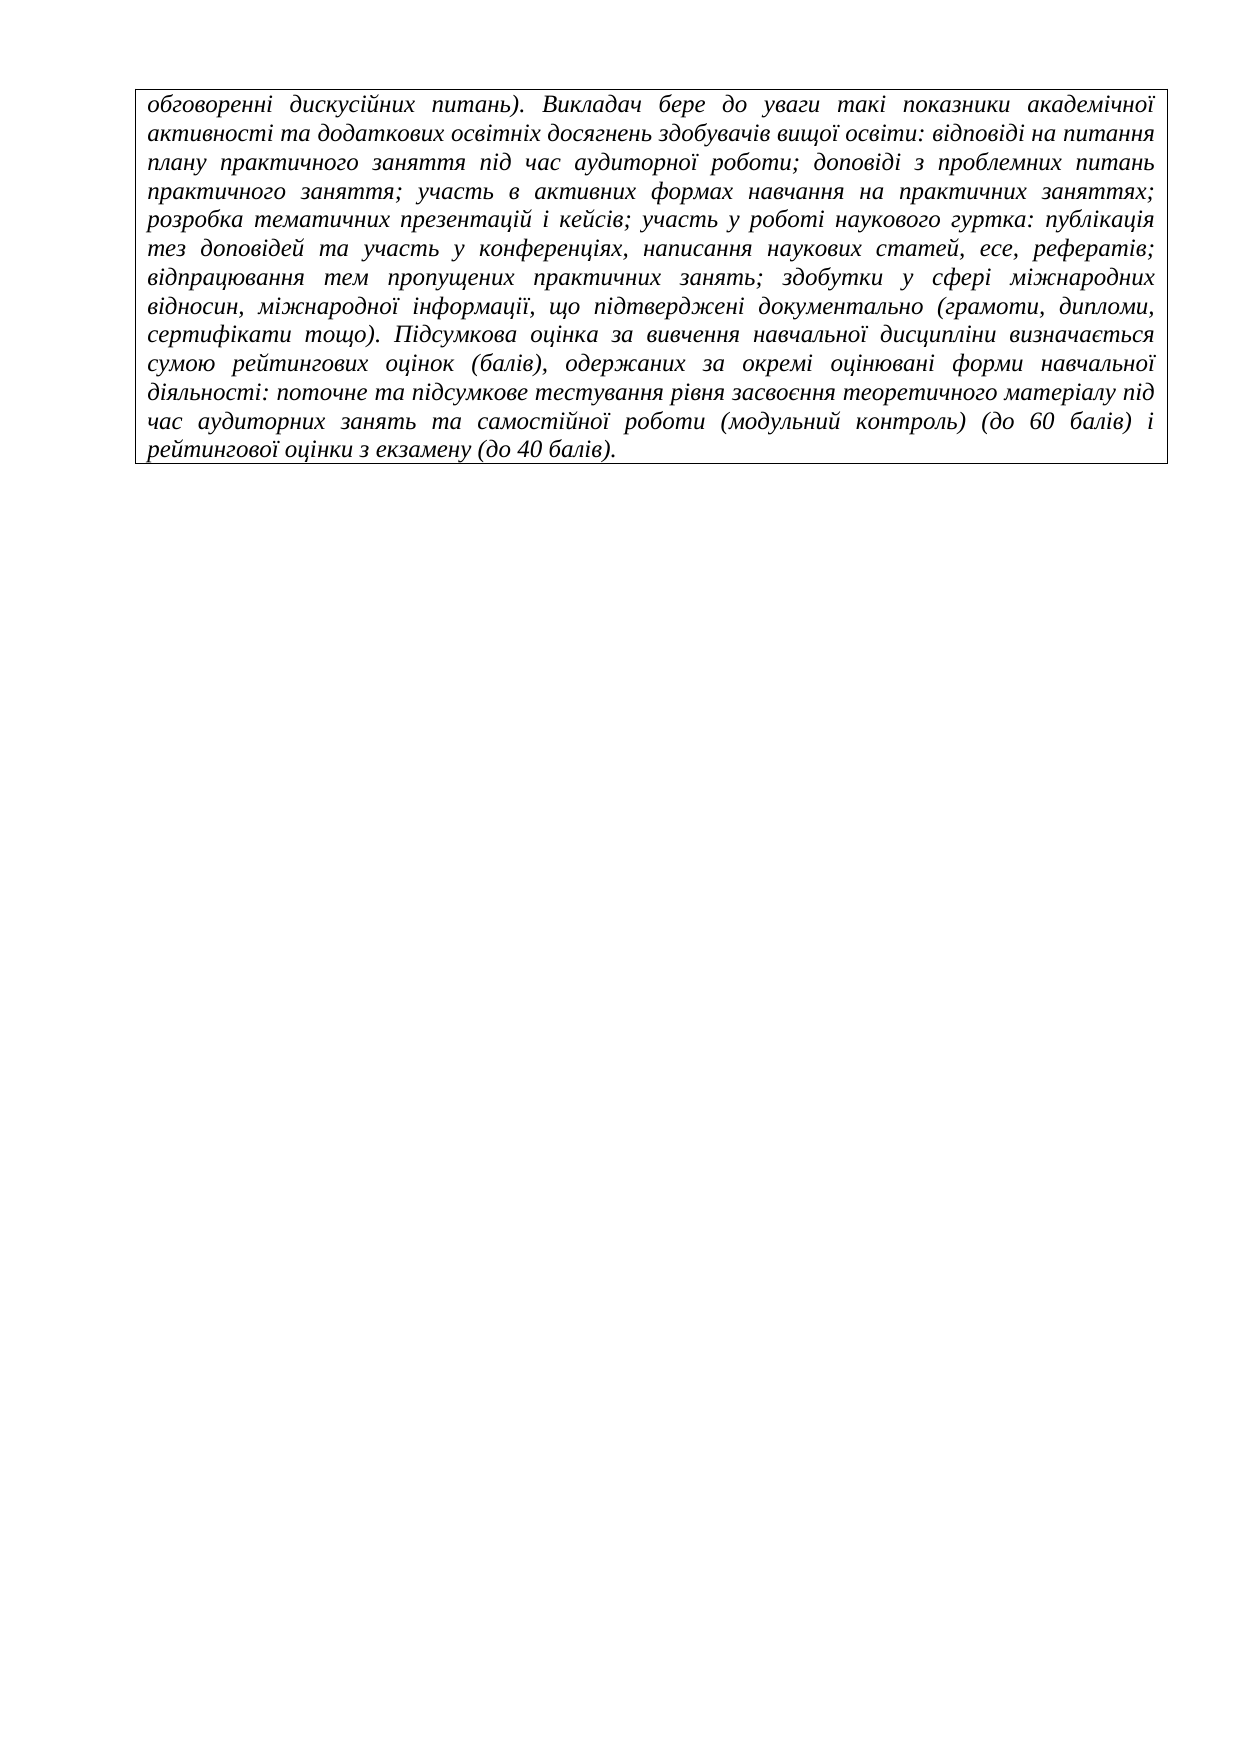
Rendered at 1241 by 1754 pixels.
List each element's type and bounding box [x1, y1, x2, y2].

table_cell [136, 90, 1167, 463]
